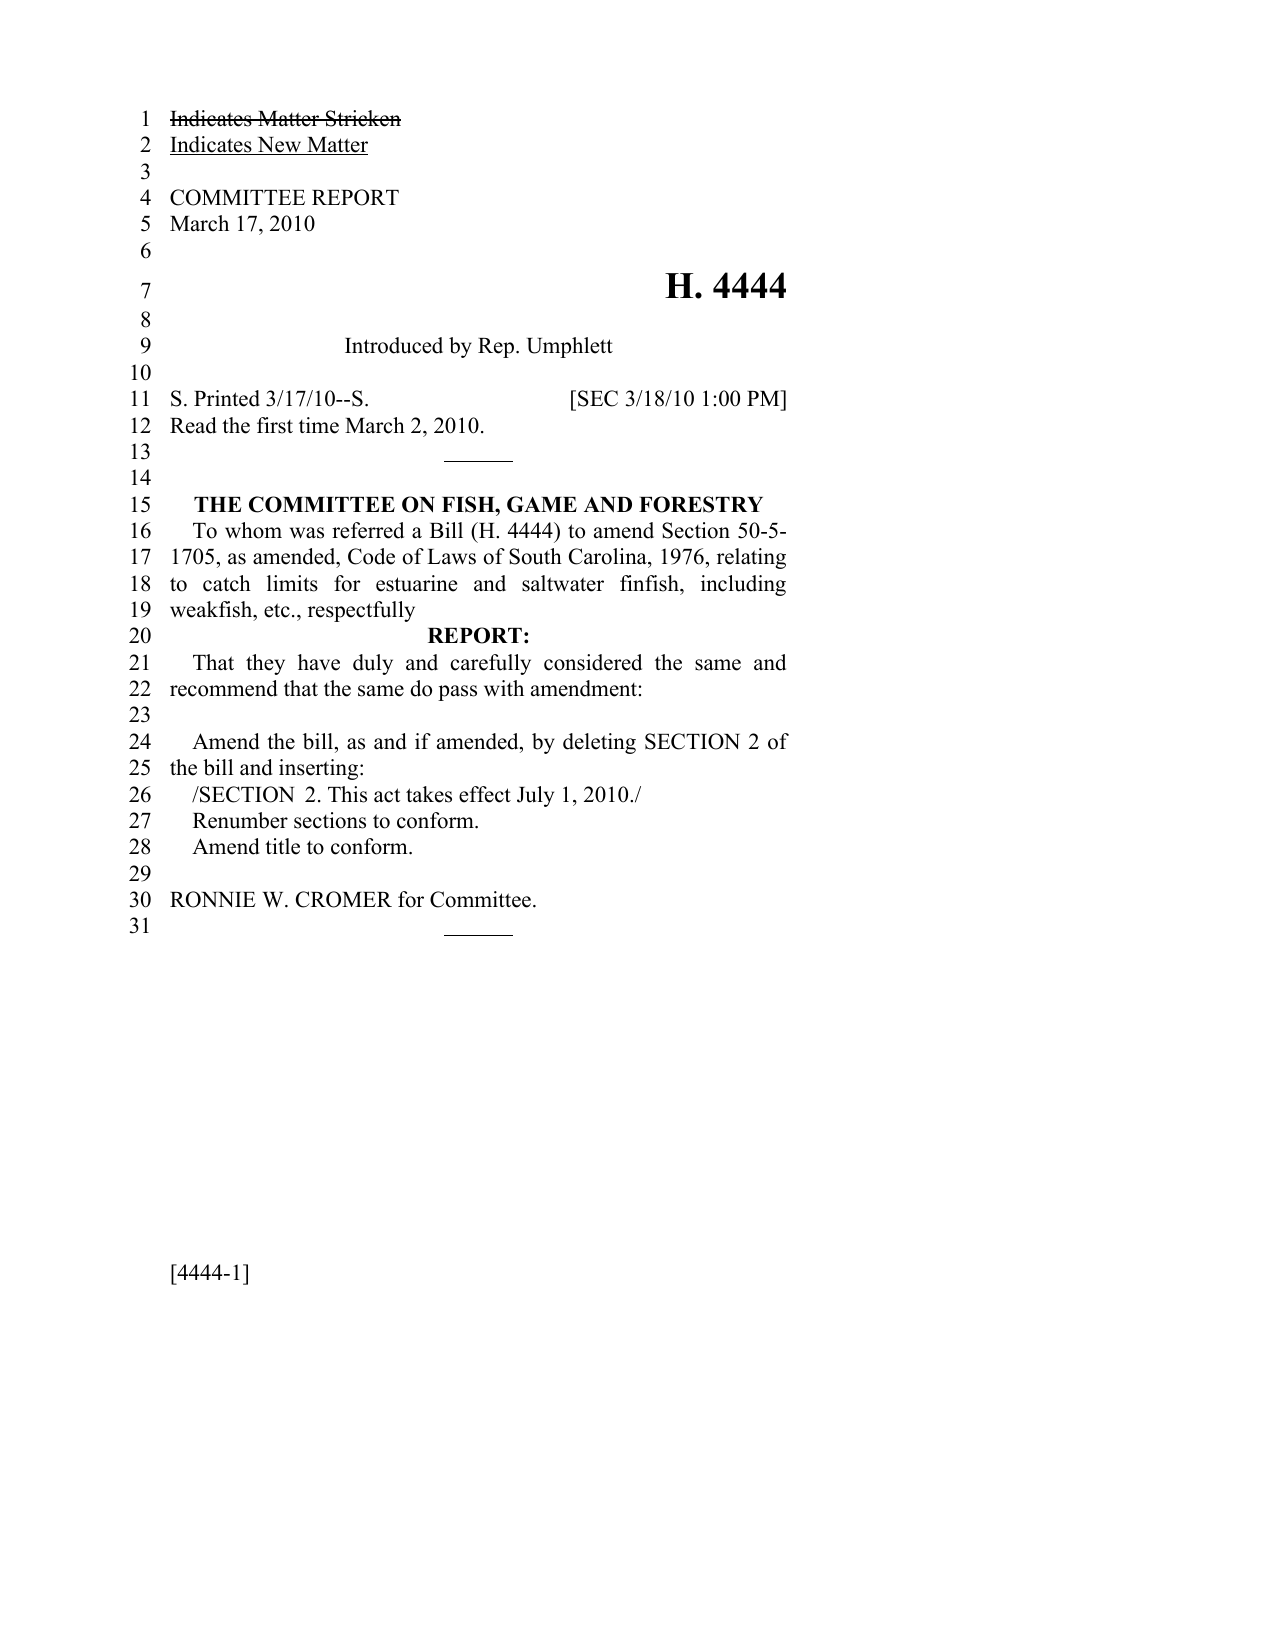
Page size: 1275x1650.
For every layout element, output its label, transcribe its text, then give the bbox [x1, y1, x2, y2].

text /SECTION 2. This act takes effect July 1, 2010./ [169, 781, 787, 807]
text Amend the bill, as and if amended, by deleting SECTION 2 of the bill and inserting: [169, 728, 787, 781]
text That they have duly and carefully considered the same and recommend that the same do pass with amendment: [169, 649, 787, 702]
text Indicates Matter Stricken [169, 105, 787, 131]
text To whom was referred a Bill (H. 4444) to amend Section 50-5-1705, as amended, Code of Laws of South Carolina, 1976, relating to catch limits for estuarine and saltwater finfish, including weakfish, etc., respectfully [169, 517, 787, 622]
text Indicates New Matter [169, 131, 787, 158]
text THE COMMITTEE ON FISH, GAME AND FORESTRY [169, 491, 787, 517]
text S. Printed 3/17/10--S. [SEC 3/18/10 1:00 PM] [169, 385, 787, 412]
text Introduced by Rep. Umphlett [169, 333, 787, 359]
text March 17, 2010 [169, 210, 787, 237]
text Renumber sections to conform. [169, 807, 787, 833]
text RONNIE W. CROMER for Committee. [169, 886, 787, 912]
text H. 4444 [169, 263, 787, 306]
text REPORT: [169, 622, 787, 649]
text Read the first time March 2, 2010. [169, 412, 787, 438]
text COMMITTEE REPORT [169, 184, 787, 210]
text Amend title to conform. [169, 833, 787, 860]
